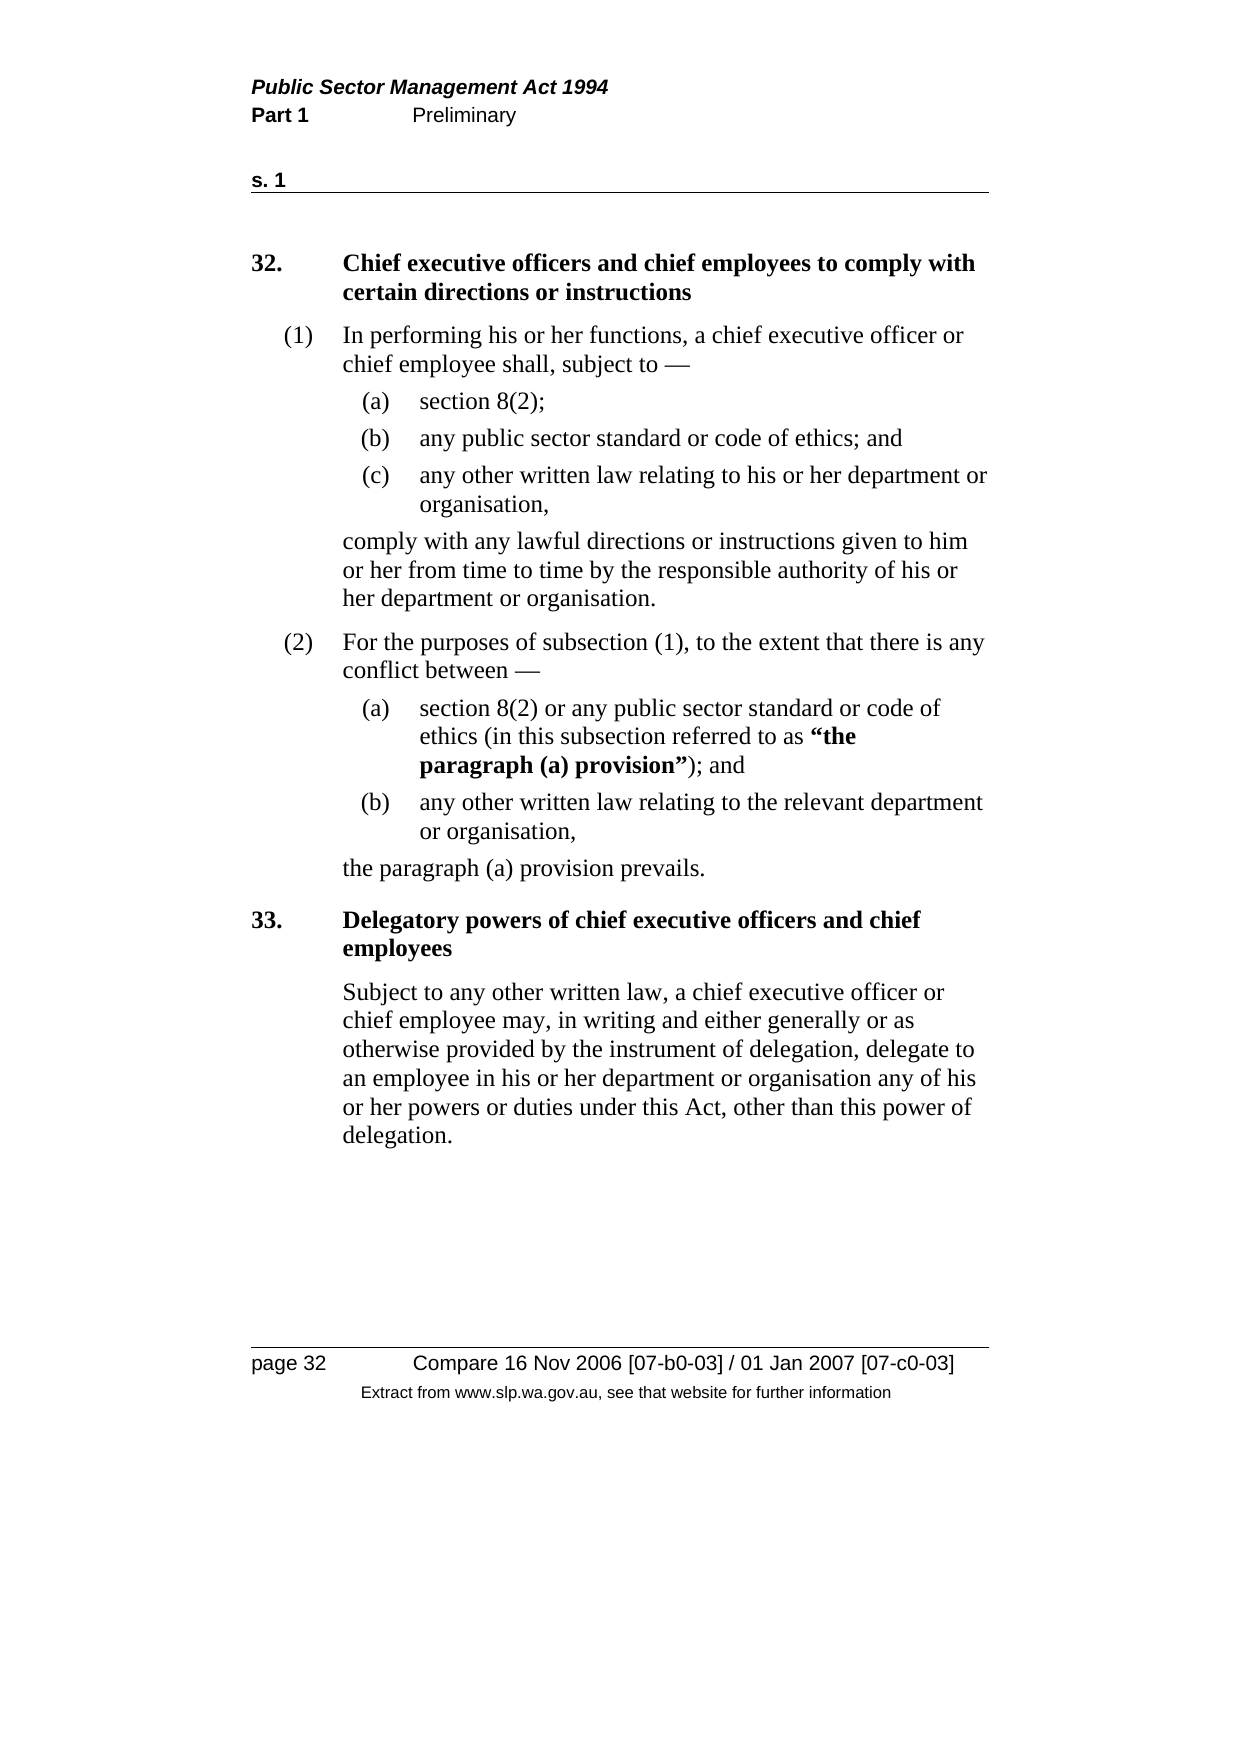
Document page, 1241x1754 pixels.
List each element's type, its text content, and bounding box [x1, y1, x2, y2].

subtitle 32. Chief executive officers and chief employees to comply with certain directions or instructions [251, 248, 989, 306]
text (b) any public sector standard or code of ethics; and [251, 423, 989, 452]
text (1) In performing his or her functions, a chief executive officer or chief employee shall, subject to — [251, 320, 989, 378]
subtitle 33. Delegatory powers of chief executive officers and chief employees [251, 905, 989, 962]
text the paragraph (a) provision prevails. [251, 853, 989, 882]
text (b) any other written law relating to the relevant department or organisation, [251, 787, 989, 845]
text (c) any other written law relating to his or her department or organisation, [251, 460, 989, 518]
text (a) section 8(2) or any public sector standard or code of ethics (in this subsection referred to as “the paragraph (a) provision”); and [251, 693, 989, 779]
text (a) section 8(2); [251, 386, 989, 415]
text comply with any lawful directions or instructions given to him or her from time to time by the responsible authority of his or her department or organisation. [251, 526, 989, 612]
text Subject to any other written law, a chief executive officer or chief employee may, in writing and either generally or as otherwise provided by the instrument of delegation, delegate to an employee in his or her department or organisation any of his or her powers or duties under this Act, other than this power of delegation. [251, 977, 989, 1149]
text (2) For the purposes of subsection (1), to the extent that there is any conflict between — [251, 627, 989, 684]
